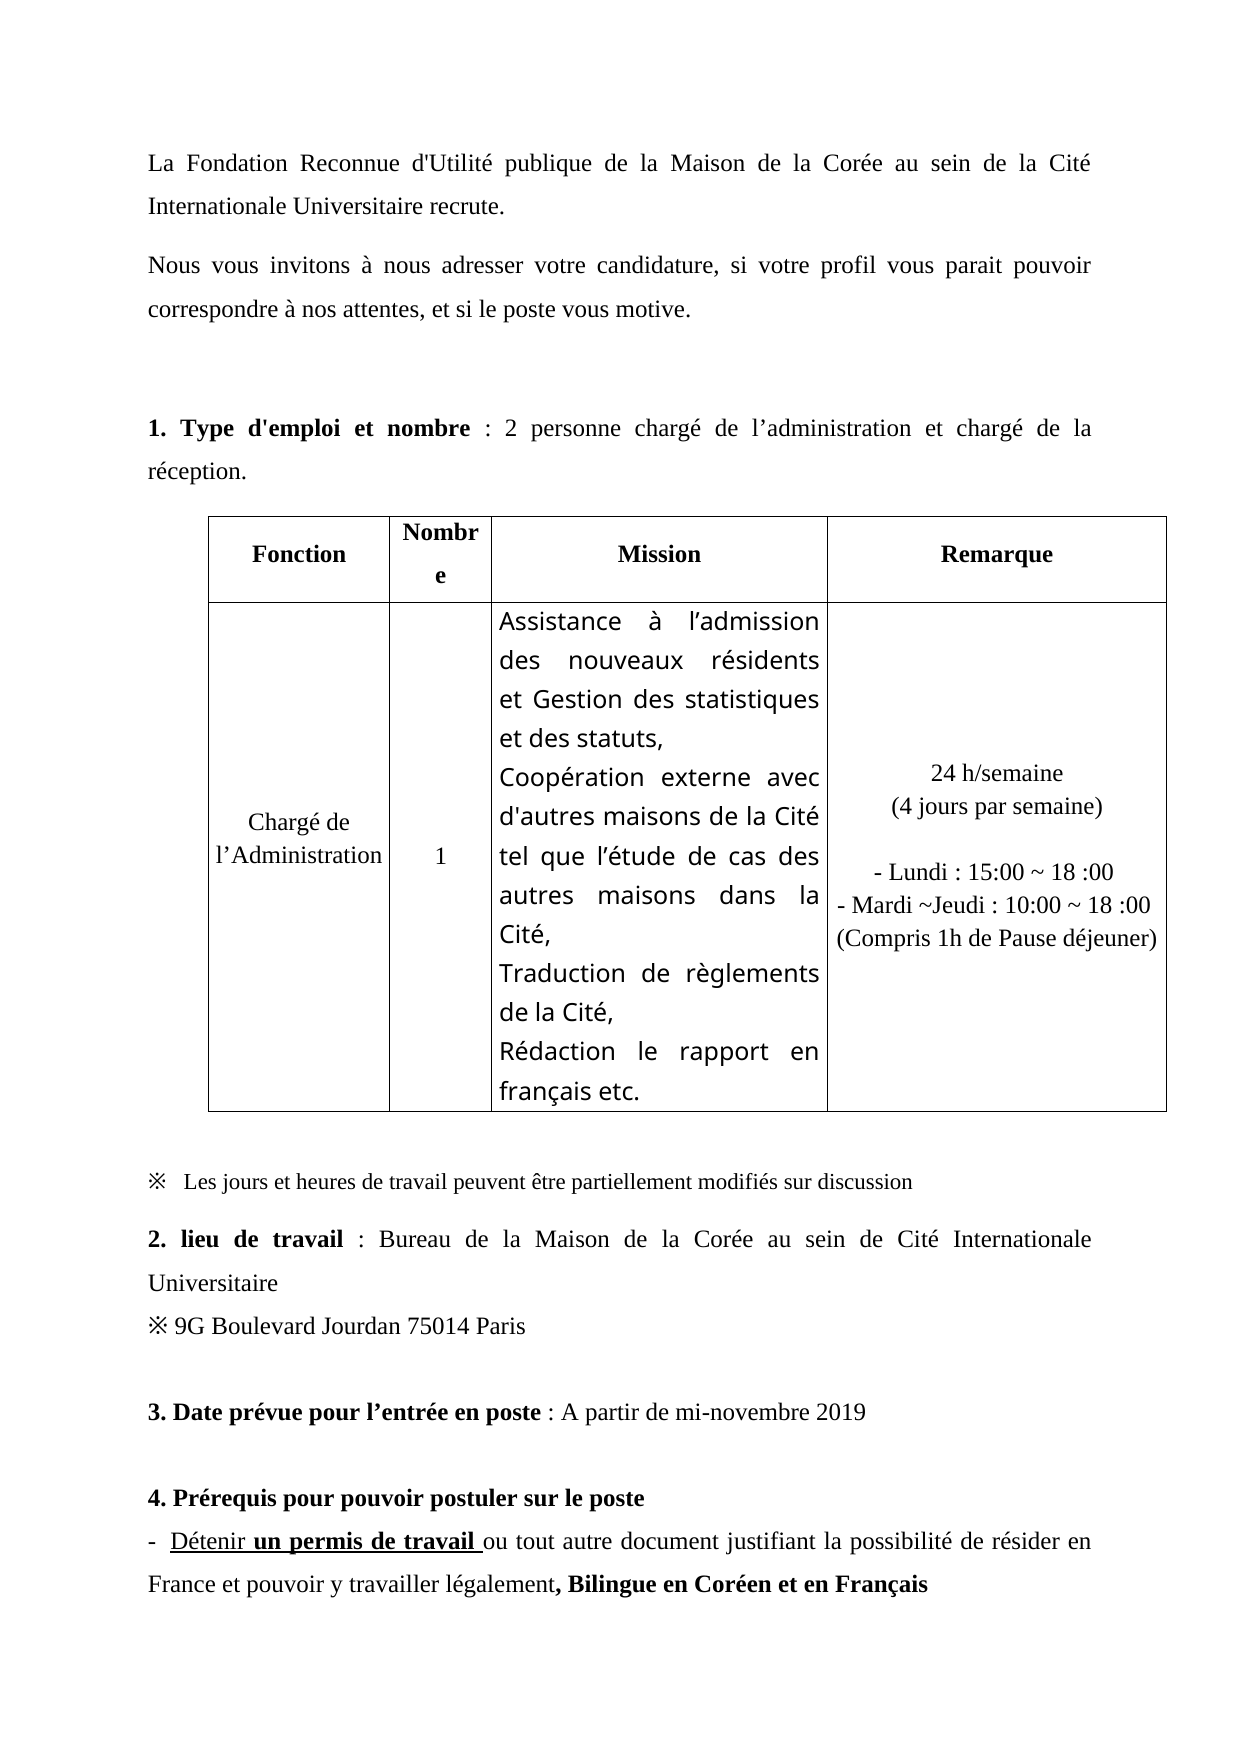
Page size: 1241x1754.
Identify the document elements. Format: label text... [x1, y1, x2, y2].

table_cell 24 h/semaine (4 jours par semaine) - Lundi : 15:00 ~ 18 :00 - Mardi ~Jeudi : 10:00 ~ 18 :00 (Compris 1h de Pause déjeuner) [828, 603, 1166, 1111]
text ※ 9G Boulevard Jourdan 75014 Paris [148, 1311, 1093, 1339]
table_header Nombre [390, 517, 491, 602]
table_cell 1 [390, 603, 491, 1111]
text 3. Date prévue pour l’entrée en poste : A partir de mi-novembre 2019 [148, 1397, 1093, 1426]
table_cell Assistance à l’admission des nouveaux résidents et Gestion des statistiques et des statuts, Coopération externe avec d'autres maisons de la Cité tel que l’étude de cas des autres maisons dans la Cité, Traduction de règlements de la Cité, Rédaction le rapport en français etc. [492, 603, 827, 1111]
table_header Mission [492, 517, 827, 602]
text 4. Prérequis pour pouvoir postuler sur le poste [148, 1483, 1093, 1512]
text ※ Les jours et heures de travail peuvent être partiellement modifiés sur discussion [148, 1168, 1093, 1195]
text - Détenir un permis de travail ou tout autre document justifiant la possibilité de résider en France et pouvoir y travailler légalement, Bilingue en Coréen et en Français [148, 1526, 1093, 1598]
table_header Remarque [828, 517, 1166, 602]
text Nous vous invitons à nous adresser votre candidature, si votre profil vous parait pouvoir correspondre à nos attentes, et si le poste vous motive. [148, 251, 1093, 322]
text La Fondation Reconnue d'Utilité publique de la Maison de la Corée au sein de la Cité Internationale Universitaire recrute. [148, 148, 1093, 219]
table_cell Chargé de l’Administration [209, 603, 389, 1111]
text 2. lieu de travail : Bureau de la Maison de la Corée au sein de Cité Internationale Universitaire [148, 1224, 1093, 1296]
text 1. Type d'emploi et nombre : 2 personne chargé de l’administration et chargé de la réception. [148, 413, 1093, 485]
table_header Fonction [209, 517, 389, 602]
